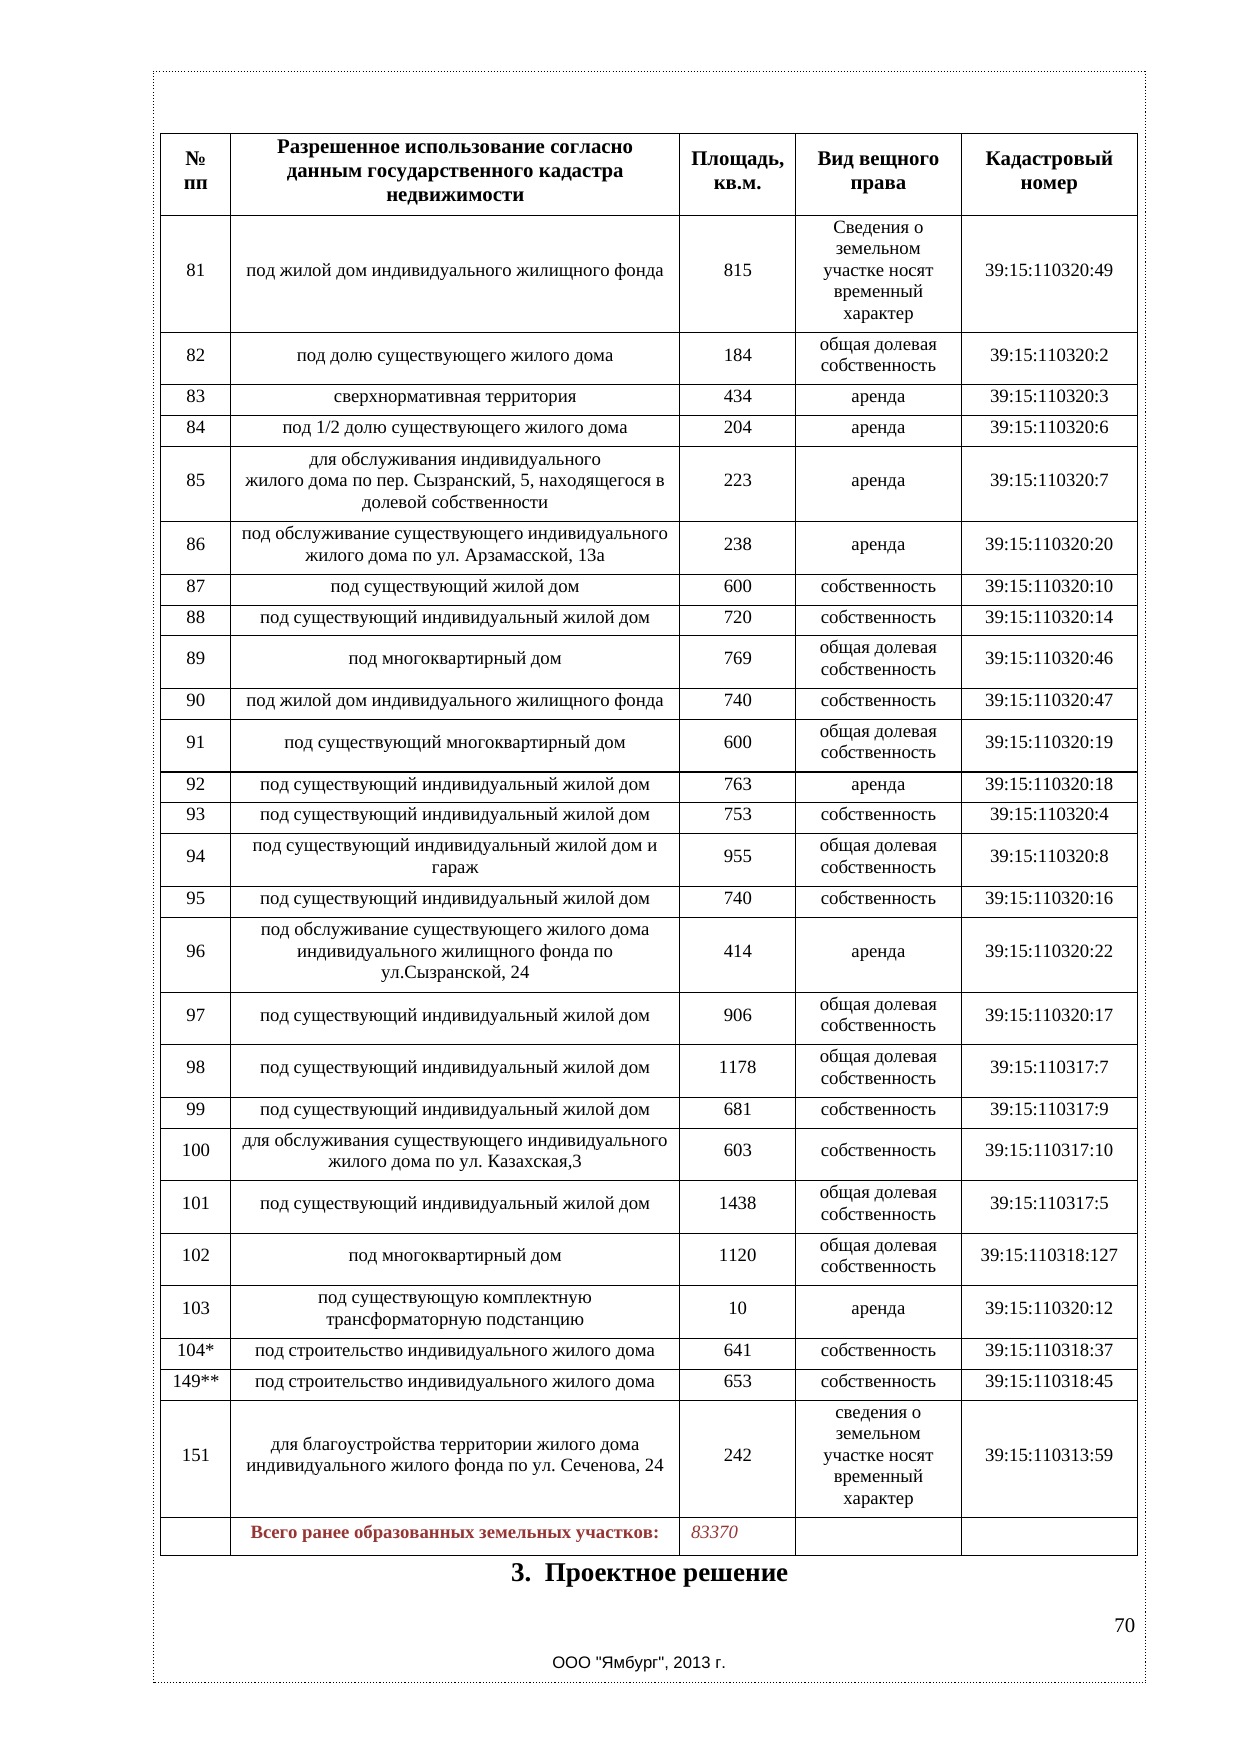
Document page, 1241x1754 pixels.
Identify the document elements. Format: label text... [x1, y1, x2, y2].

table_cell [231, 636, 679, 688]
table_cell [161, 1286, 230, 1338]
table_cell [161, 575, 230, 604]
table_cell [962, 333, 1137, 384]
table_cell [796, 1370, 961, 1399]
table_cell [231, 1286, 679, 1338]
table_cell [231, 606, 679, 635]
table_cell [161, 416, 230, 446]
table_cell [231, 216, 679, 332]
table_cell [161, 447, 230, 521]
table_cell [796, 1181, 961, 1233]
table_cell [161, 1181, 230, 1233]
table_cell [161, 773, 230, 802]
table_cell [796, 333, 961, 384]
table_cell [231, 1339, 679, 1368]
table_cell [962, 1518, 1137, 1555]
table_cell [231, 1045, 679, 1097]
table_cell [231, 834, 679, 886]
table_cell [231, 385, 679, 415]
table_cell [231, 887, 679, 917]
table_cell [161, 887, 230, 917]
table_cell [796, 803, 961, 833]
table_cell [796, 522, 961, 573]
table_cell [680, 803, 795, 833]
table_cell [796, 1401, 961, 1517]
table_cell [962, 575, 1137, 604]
text 3. Проектное решение [162, 1556, 1137, 1587]
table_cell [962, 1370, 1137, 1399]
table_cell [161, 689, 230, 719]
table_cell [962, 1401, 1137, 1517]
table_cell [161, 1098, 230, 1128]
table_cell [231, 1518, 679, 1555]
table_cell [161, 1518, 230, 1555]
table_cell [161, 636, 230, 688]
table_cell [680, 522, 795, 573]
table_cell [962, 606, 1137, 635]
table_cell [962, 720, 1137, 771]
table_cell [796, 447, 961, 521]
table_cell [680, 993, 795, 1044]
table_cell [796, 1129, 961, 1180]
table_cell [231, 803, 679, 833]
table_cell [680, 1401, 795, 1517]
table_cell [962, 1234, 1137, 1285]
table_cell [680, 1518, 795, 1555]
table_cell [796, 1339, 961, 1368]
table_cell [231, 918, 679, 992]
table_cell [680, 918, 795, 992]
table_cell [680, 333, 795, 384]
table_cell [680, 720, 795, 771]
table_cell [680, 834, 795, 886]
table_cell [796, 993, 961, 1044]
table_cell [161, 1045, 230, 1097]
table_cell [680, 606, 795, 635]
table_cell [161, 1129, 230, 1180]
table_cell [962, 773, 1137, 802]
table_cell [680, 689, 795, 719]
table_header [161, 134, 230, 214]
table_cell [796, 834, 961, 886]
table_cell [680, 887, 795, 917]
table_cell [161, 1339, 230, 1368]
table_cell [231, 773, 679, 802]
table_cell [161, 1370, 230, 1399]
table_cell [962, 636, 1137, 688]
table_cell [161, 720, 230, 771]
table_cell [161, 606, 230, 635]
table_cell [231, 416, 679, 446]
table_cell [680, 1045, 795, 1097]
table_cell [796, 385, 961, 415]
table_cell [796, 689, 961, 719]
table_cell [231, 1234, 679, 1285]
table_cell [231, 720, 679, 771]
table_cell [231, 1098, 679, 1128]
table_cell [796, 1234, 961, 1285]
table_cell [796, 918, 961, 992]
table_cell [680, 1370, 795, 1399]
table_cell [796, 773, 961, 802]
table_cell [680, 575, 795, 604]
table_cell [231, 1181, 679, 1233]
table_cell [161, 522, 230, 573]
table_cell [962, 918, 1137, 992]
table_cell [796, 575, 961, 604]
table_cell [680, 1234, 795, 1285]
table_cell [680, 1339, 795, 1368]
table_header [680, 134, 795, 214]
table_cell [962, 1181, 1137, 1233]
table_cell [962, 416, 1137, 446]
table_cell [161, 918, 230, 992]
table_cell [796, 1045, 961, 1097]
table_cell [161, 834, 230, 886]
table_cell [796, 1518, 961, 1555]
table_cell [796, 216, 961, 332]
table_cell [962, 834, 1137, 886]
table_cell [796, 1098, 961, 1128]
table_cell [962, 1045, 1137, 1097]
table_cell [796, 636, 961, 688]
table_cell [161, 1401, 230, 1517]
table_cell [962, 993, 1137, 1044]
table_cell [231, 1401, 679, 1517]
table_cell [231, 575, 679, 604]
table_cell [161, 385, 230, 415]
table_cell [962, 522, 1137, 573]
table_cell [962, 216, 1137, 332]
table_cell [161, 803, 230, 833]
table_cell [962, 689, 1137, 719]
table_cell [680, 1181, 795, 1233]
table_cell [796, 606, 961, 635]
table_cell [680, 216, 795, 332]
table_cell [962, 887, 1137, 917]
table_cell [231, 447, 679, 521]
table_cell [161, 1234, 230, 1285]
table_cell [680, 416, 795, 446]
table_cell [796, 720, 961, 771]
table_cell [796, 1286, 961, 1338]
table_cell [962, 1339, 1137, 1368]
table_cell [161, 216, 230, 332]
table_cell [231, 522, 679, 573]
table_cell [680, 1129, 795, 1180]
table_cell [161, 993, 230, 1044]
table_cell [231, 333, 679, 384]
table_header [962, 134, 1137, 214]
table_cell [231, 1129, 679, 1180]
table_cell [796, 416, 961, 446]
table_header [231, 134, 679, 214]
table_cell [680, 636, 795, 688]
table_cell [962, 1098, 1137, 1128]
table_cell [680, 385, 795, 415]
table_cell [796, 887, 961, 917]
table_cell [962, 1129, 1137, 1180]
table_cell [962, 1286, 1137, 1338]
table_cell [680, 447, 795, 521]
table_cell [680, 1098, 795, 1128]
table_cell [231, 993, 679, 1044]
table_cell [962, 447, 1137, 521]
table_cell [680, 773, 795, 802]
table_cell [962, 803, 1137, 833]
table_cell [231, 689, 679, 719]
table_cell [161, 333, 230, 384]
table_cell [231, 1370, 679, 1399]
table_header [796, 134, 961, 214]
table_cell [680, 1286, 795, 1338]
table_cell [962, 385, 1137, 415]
